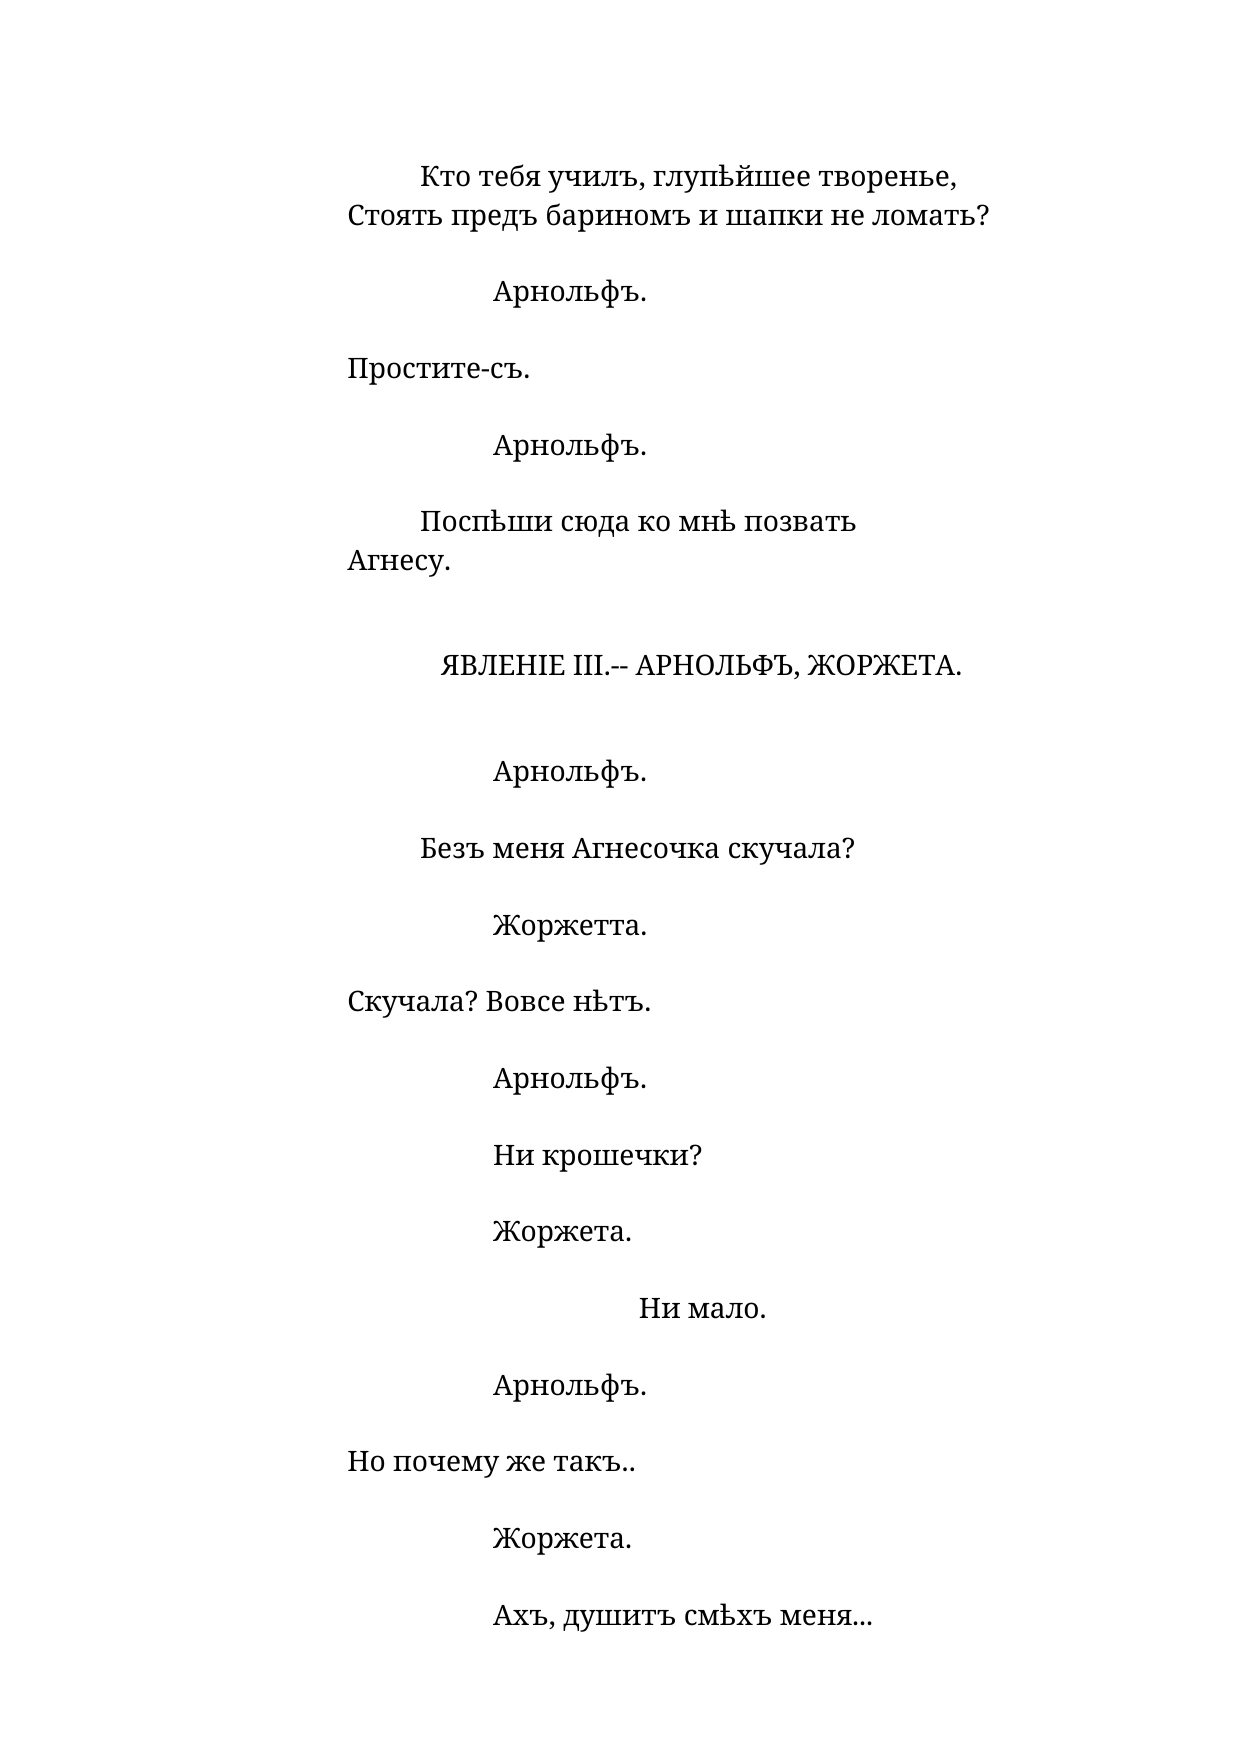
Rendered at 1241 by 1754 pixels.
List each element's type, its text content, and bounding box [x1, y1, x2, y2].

text Арнольфъ. [252, 425, 1152, 463]
text Арнольфъ. [252, 1058, 1152, 1096]
text Арнольфъ. [252, 1365, 1152, 1403]
text Агнесу. [252, 540, 1152, 578]
text Арнольфъ. [252, 751, 1152, 790]
text Жоржета. [252, 1211, 1152, 1250]
text Безъ меня Агнесочка скучала? [252, 828, 1152, 866]
text Стоять предъ бариномъ и шапки не ломать? [252, 195, 1152, 233]
text Поспѣши сюда ко мнѣ позвать [252, 501, 1152, 540]
text Арнольфъ. [252, 271, 1152, 310]
text Жоржета. [252, 1518, 1152, 1556]
text Кто тебя училъ, глупѣйшее творенье, [252, 156, 1152, 195]
text ЯВЛЕНІЕ III.-- АРНОЛЬФЪ, ЖОРЖЕТА. [252, 646, 1152, 684]
text Простите-съ. [252, 348, 1152, 386]
text Ни мало. [252, 1288, 1152, 1326]
text Жоржетта. [252, 905, 1152, 943]
text Ахъ, душитъ смѣхъ меня... [252, 1595, 1152, 1633]
text Ни крошечки? [252, 1135, 1152, 1173]
text Но почему же такъ.. [252, 1441, 1152, 1480]
text Скучала? Вовсе нѣтъ. [252, 981, 1152, 1020]
